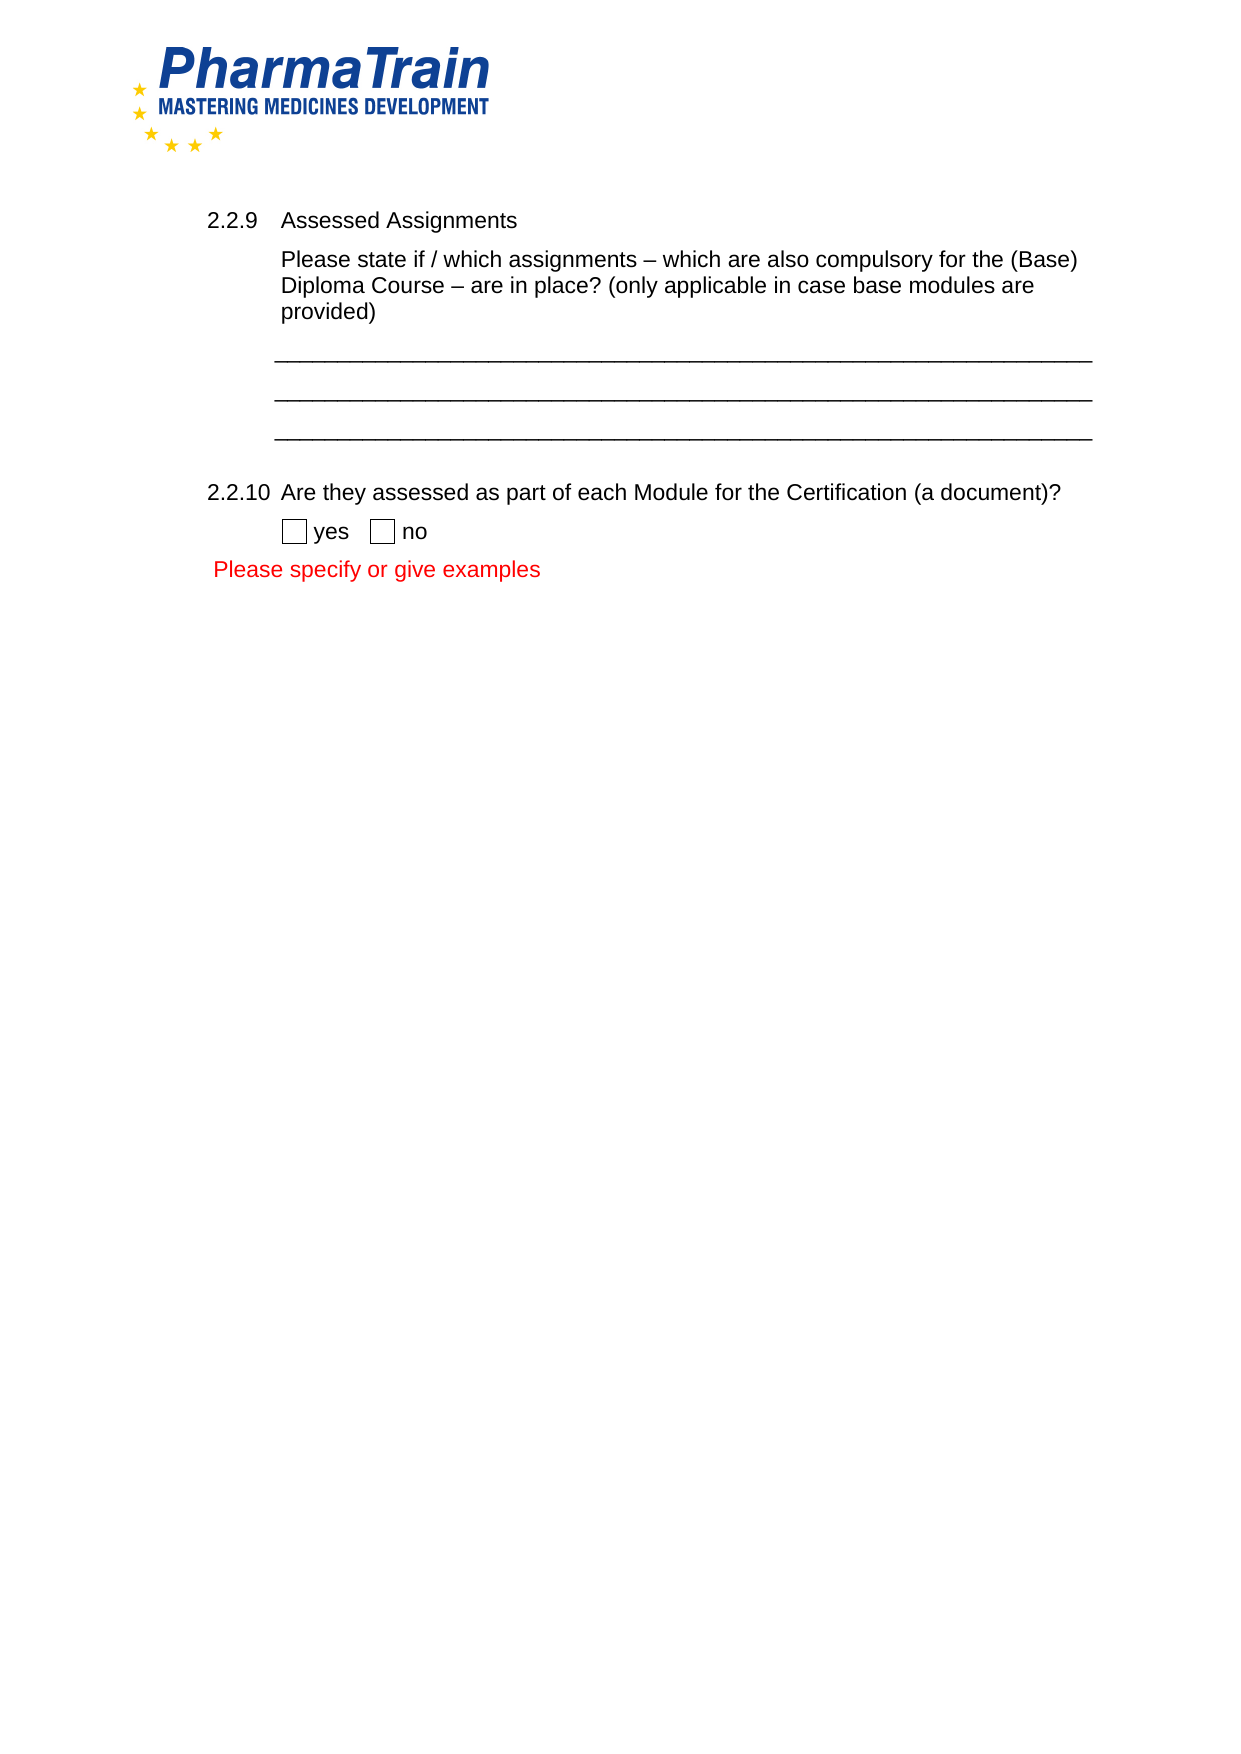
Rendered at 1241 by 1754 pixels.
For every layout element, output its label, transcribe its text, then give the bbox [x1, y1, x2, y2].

text Please state if / which assignments – which are also compulsory for the (Base) Diploma Course – are in place? (only applicable in case base modules are provided) [281, 246, 1093, 325]
text 2.2.10 Are they assessed as part of each Module for the Certification (a document)? [207, 479, 1092, 505]
picture [132, 47, 489, 152]
text yes no [207, 518, 1092, 544]
text 2.2.9 Assessed Assignments [207, 207, 1092, 233]
text Please specify or give examples [207, 556, 1092, 583]
